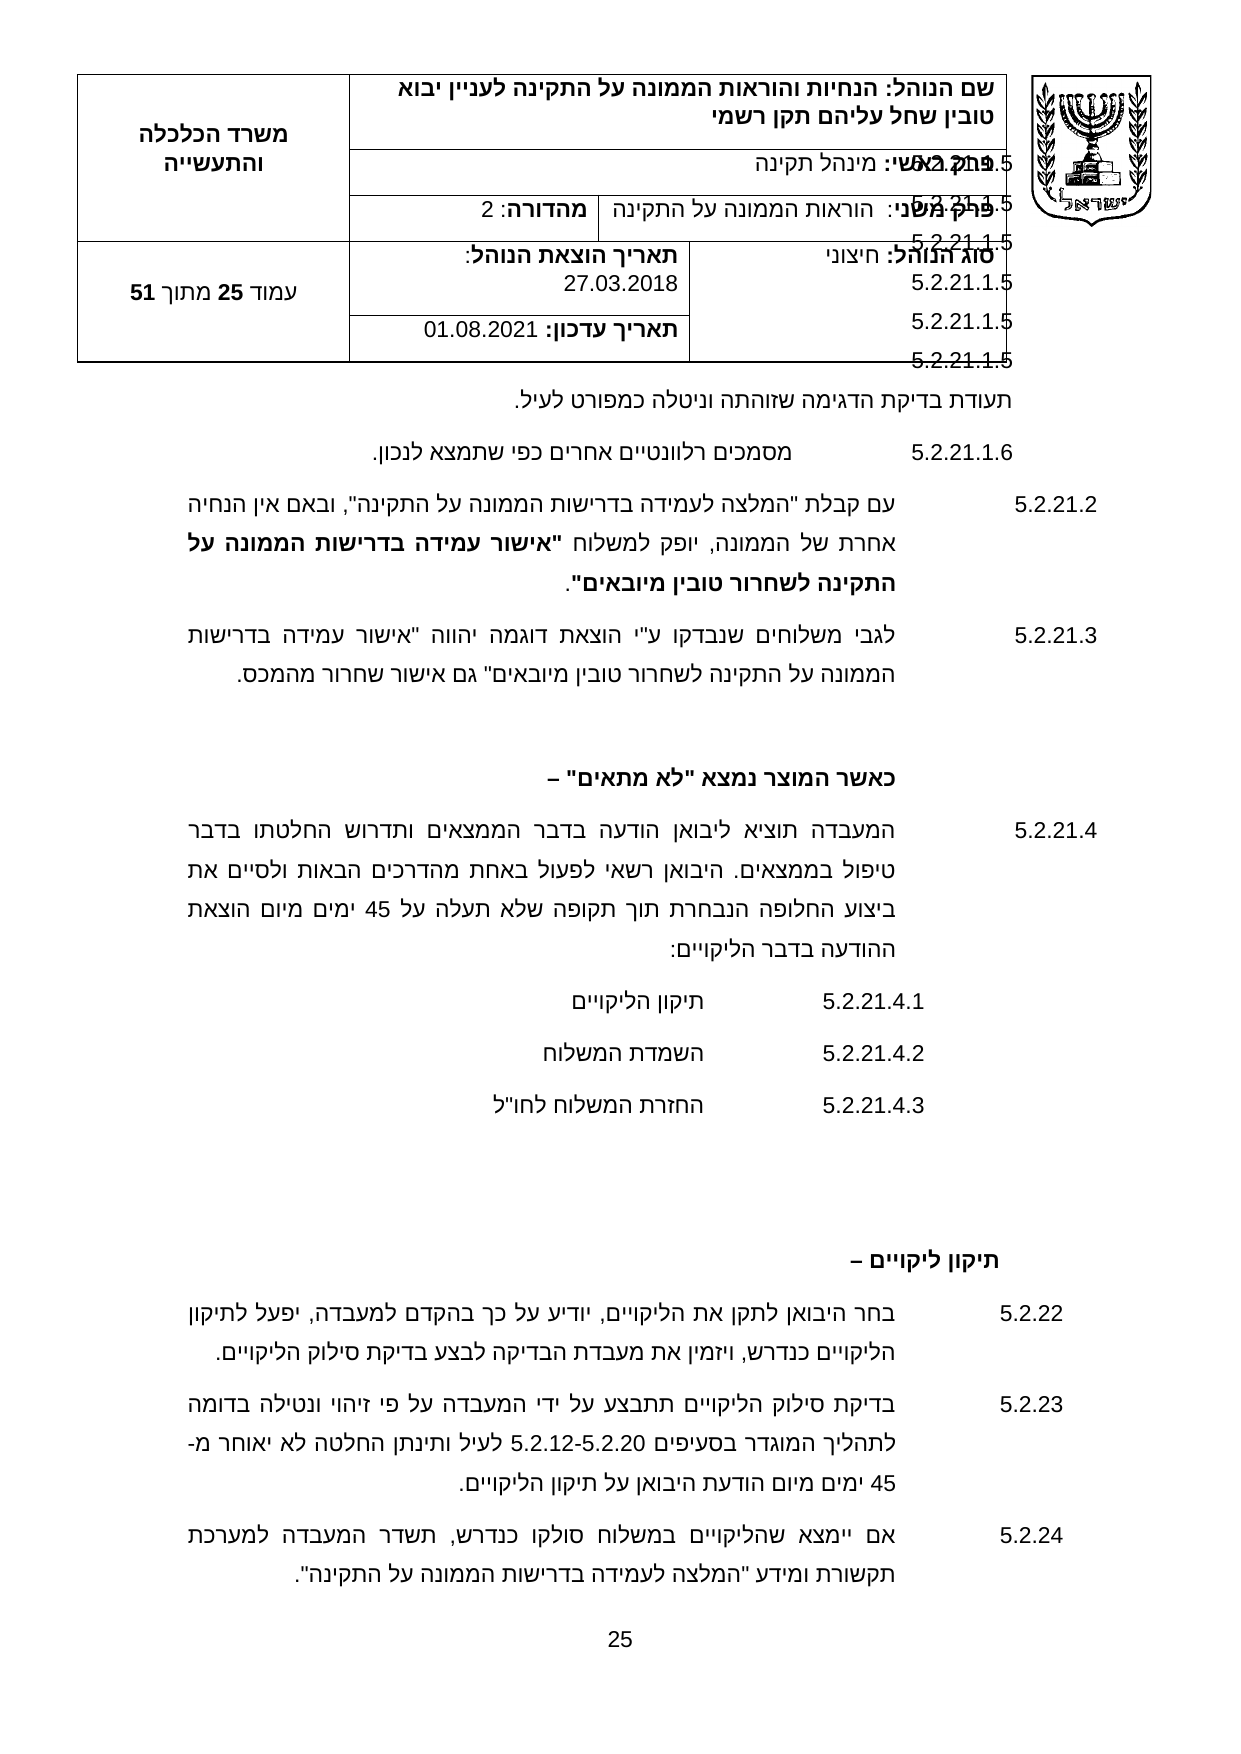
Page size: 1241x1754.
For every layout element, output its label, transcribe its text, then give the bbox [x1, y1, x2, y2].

list מסמכים רלוונטיים אחרים כפי שתמצא לנכון. [187, 439, 911, 465]
list תעודת בדיקת הדגימה שזוהתה וניטלה כמפורט לעיל. [187, 150, 349, 241]
list תעודת בדיקת הדגימה שזוהתה וניטלה כמפורט לעיל. [350, 150, 911, 195]
list עם קבלת "המלצה לעמידה בדרישות הממונה על התקינה", ובאם אין הנחיה אחרת של הממונה, יופק למשלוח "אישור עמידה בדרישות הממונה על התקינה לשחרור טובין מיובאים". [187, 491, 1014, 596]
list המעבדה תוציא ליבואן הודעה בדבר הממצאים ותדרוש החלטתו בדבר טיפול בממצאים. היבואן רשאי לפעול באחת מהדרכים הבאות ולסיים את ביצוע החלופה הנבחרת תוך תקופה שלא תעלה על 45 ימים מיום הוצאת ההודעה בדבר הליקויים: [187, 817, 1014, 962]
list תיקון ליקויים – [187, 1247, 1000, 1274]
picture [1031, 75, 1152, 227]
list תיקון הליקויים [187, 988, 822, 1014]
list אם יימצא שהליקויים במשלוח סולקו כנדרש, תשדר המעבדה למערכת תקשורת ומידע "המלצה לעמידה בדרישות הממונה על התקינה". [187, 1522, 999, 1588]
list החזרת המשלוח לחו"ל [187, 1092, 822, 1118]
list כאשר המוצר נמצא "לא מתאים" – [187, 765, 896, 792]
list תעודת בדיקת הדגימה שזוהתה וניטלה כמפורט לעיל. [599, 196, 911, 241]
list בחר היבואן לתקן את הליקויים, יודיע על כך בהקדם למעבדה, יפעל לתיקון הליקויים כנדרש, ויזמין את מעבדת הבדיקה לבצע בדיקת סילוק הליקויים. [187, 1299, 999, 1365]
list תעודת בדיקת הדגימה שזוהתה וניטלה כמפורט לעיל. [350, 316, 689, 361]
list לגבי משלוחים שנבדקו ע"י הוצאת דוגמה יהווה "אישור עמידה בדרישות הממונה על התקינה לשחרור טובין מיובאים" גם אישור שחרור מהמכס. [187, 622, 1014, 688]
list תעודת בדיקת הדגימה שזוהתה וניטלה כמפורט לעיל. [350, 242, 689, 315]
list תעודת בדיקת הדגימה שזוהתה וניטלה כמפורט לעיל. [350, 196, 598, 241]
list השמדת המשלוח [187, 1039, 822, 1066]
list תעודת בדיקת הדגימה שזוהתה וניטלה כמפורט לעיל. [187, 242, 349, 361]
list תעודת בדיקת הדגימה שזוהתה וניטלה כמפורט לעיל. [690, 242, 911, 361]
list תעודת בדיקת הדגימה שזוהתה וניטלה כמפורט לעיל. [187, 363, 911, 413]
list בדיקת סילוק הליקויים תתבצע על ידי המעבדה על פי זיהוי ונטילה בדומה לתהליך המוגדר בסעיפים 5.2.12-5.2.20 לעיל ותינתן החלטה לא יאוחר מ-45 ימים מיום הודעת היבואן על תיקון הליקויים. [187, 1391, 999, 1496]
